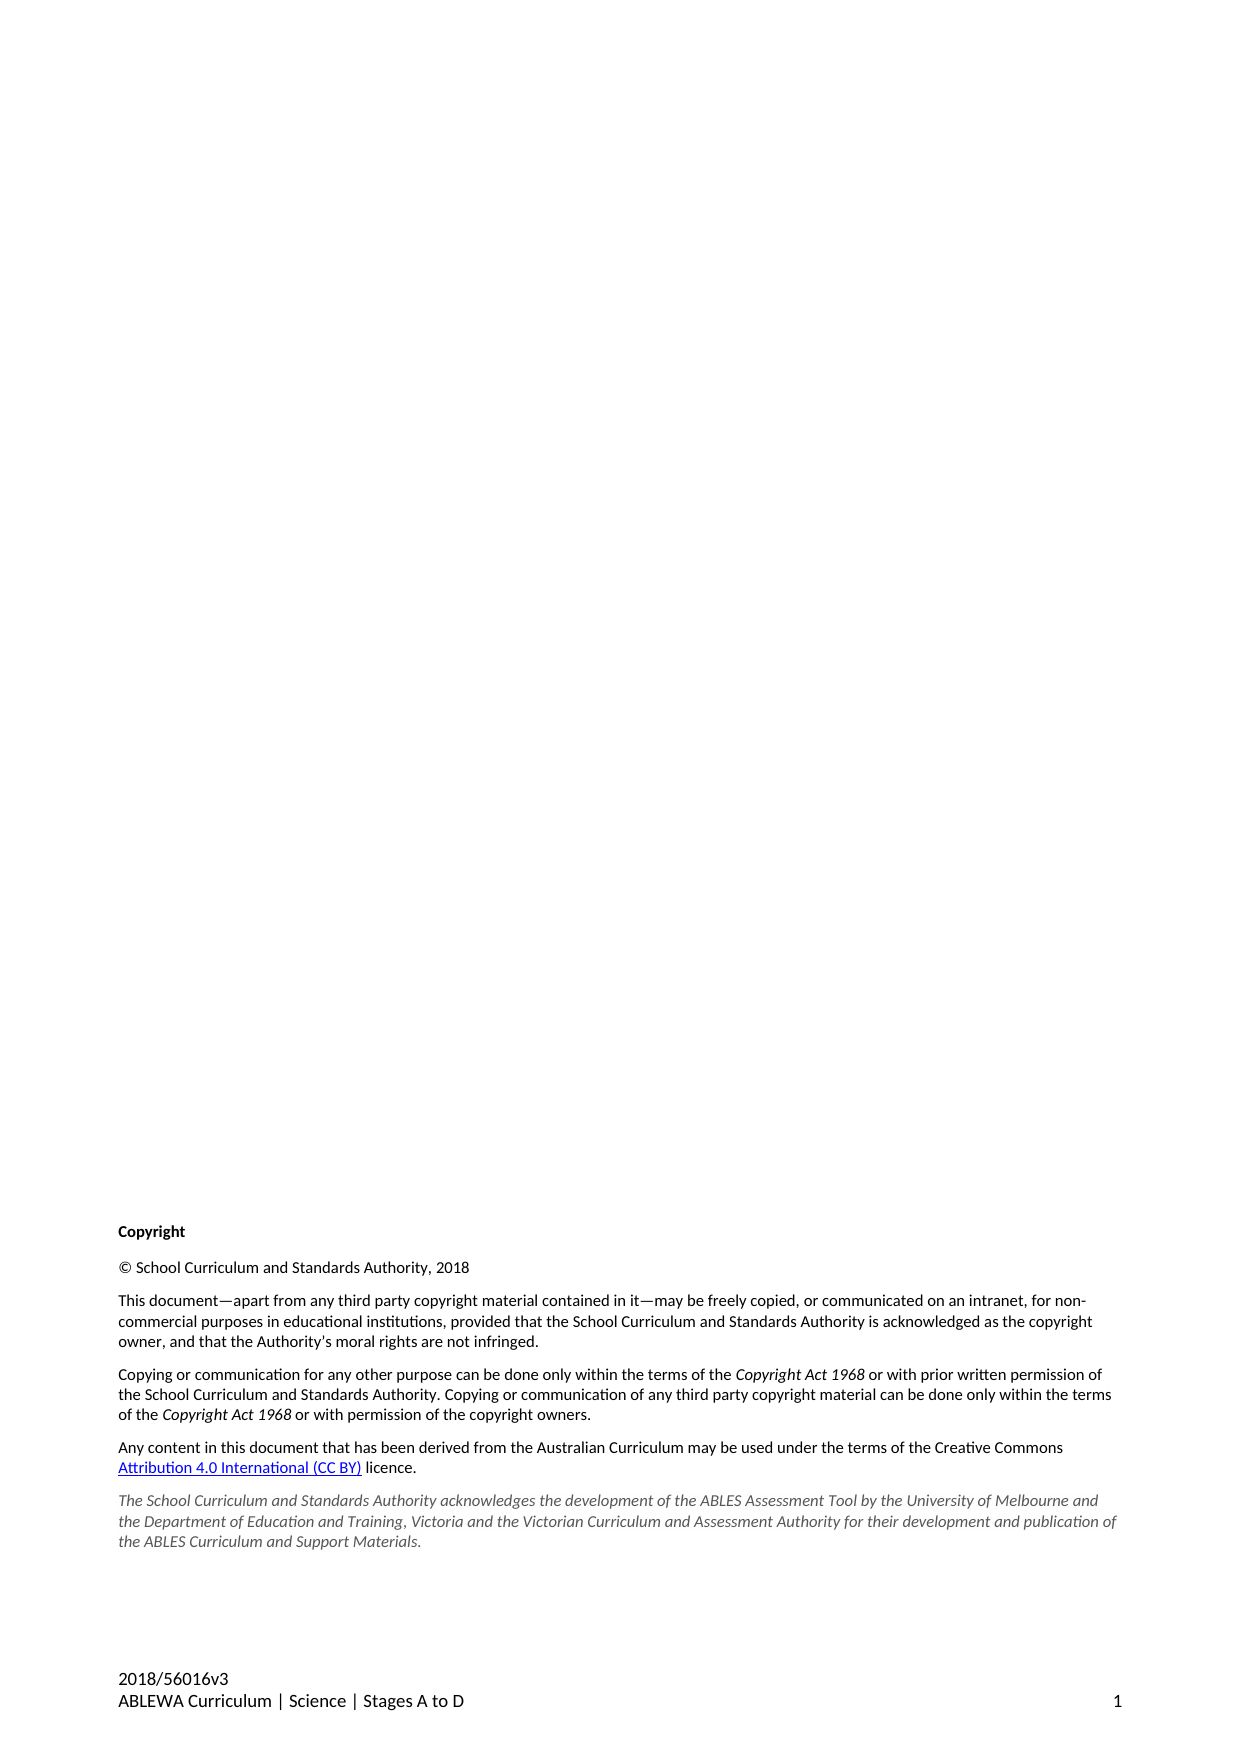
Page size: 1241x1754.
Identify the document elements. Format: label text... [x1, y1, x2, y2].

text The School Curriculum and Standards Authority acknowledges the development of the ABLES Assessment Tool by the University of Melbourne and the Department of Education and Training, Victoria and the Victorian Curriculum and Assessment Authority for their development and publication of the ABLES Curriculum and Support Materials. [422, 1491, 1122, 1552]
text This document—apart from any third party copyright material contained in it—may be freely copied, or communicated on an intranet, for non-commercial purposes in educational institutions, provided that the School Curriculum and Standards Authority is acknowledged as the copyright owner, and that the Authority’s moral rights are not infringed. [118, 1291, 1122, 1352]
text © School Curriculum and Standards Authority, 2018 [118, 1258, 1122, 1278]
text Any content in this document that has been derived from the Australian Curriculum may be used under the terms of the Creative Commons Attribution 4.0 International (CC BY) licence. [118, 1437, 1122, 1478]
text Copyright [118, 1221, 1122, 1241]
text Copying or communication for any other purpose can be done only within the terms of the Copyright Act 1968 or with prior written permission of the School Curriculum and Standards Authority. Copying or communication of any third party copyright material can be done only within the terms of the Copyright Act 1968 or with permission of the copyright owners. [118, 1364, 1122, 1425]
